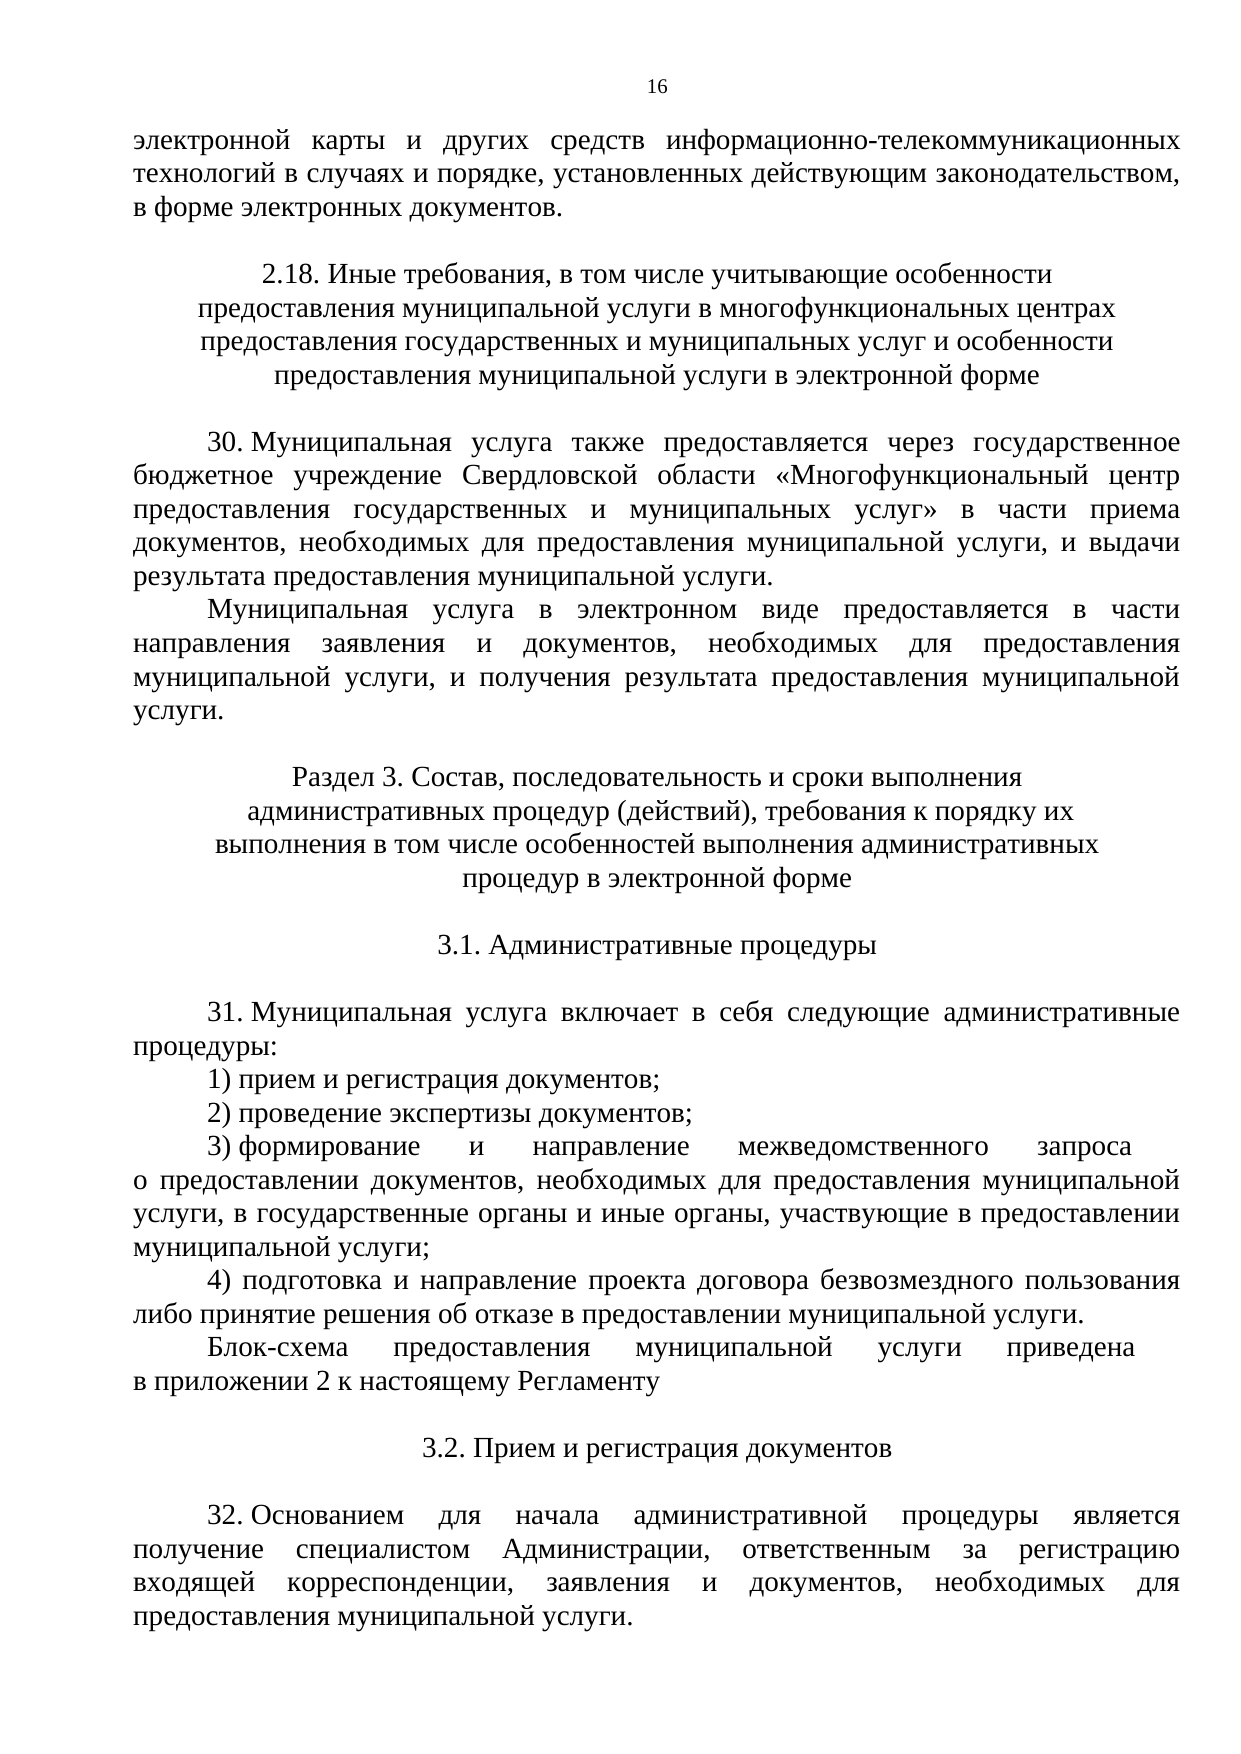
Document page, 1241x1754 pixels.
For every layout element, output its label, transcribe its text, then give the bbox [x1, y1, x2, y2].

text 2.18. Иные требования, в том числе учитывающие особенности [133, 256, 1181, 290]
text 3) формирование и направление межведомственного запроса о предоставлении документов, необходимых для предоставления муниципальной услуги, в государственные органы и иные органы, участвующие в предоставлении муниципальной услуги; [133, 1128, 1181, 1262]
text 31. Муниципальная услуга включает в себя следующие административные процедуры: [133, 994, 1181, 1061]
text административных процедур (действий), требования к порядку их [133, 793, 1181, 826]
text 30. Муниципальная услуга также предоставляется через государственное бюджетное учреждение Свердловской области «Многофункциональный центр предоставления государственных и муниципальных услуг» в части приема документов, необходимых для предоставления муниципальной услуги, и выдачи результата предоставления муниципальной услуги. [133, 424, 1181, 592]
text Раздел 3. Состав, последовательность и сроки выполнения [133, 759, 1181, 793]
text предоставления муниципальной услуги в многофункциональных центрах предоставления государственных и муниципальных услуг и особенности предоставления муниципальной услуги в электронной форме [133, 290, 1181, 390]
text Муниципальная услуга в электронном виде предоставляется в части направления заявления и документов, необходимых для предоставления муниципальной услуги, и получения результата предоставления муниципальной услуги. [133, 592, 1181, 726]
text 3.2. Прием и регистрация документов [133, 1430, 1181, 1464]
text 3.1. Административные процедуры [133, 927, 1181, 961]
text Блок-схема предоставления муниципальной услуги приведена в приложении 2 к настоящему Регламенту [133, 1329, 1181, 1397]
text 2) проведение экспертизы документов; [133, 1095, 1181, 1128]
text 1) прием и регистрация документов; [133, 1061, 1181, 1095]
text 4) подготовка и направление проекта договора безвозмездного пользования либо принятие решения об отказе в предоставлении муниципальной услуги. [133, 1262, 1181, 1329]
text выполнения в том числе особенностей выполнения административных [133, 826, 1181, 860]
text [133, 122, 1181, 223]
text процедур в электронной форме [133, 860, 1181, 893]
text 32. Основанием для начала административной процедуры является получение специалистом Администрации, ответственным за регистрацию входящей корреспонденции, заявления и документов, необходимых для предоставления муниципальной услуги. [133, 1497, 1181, 1631]
